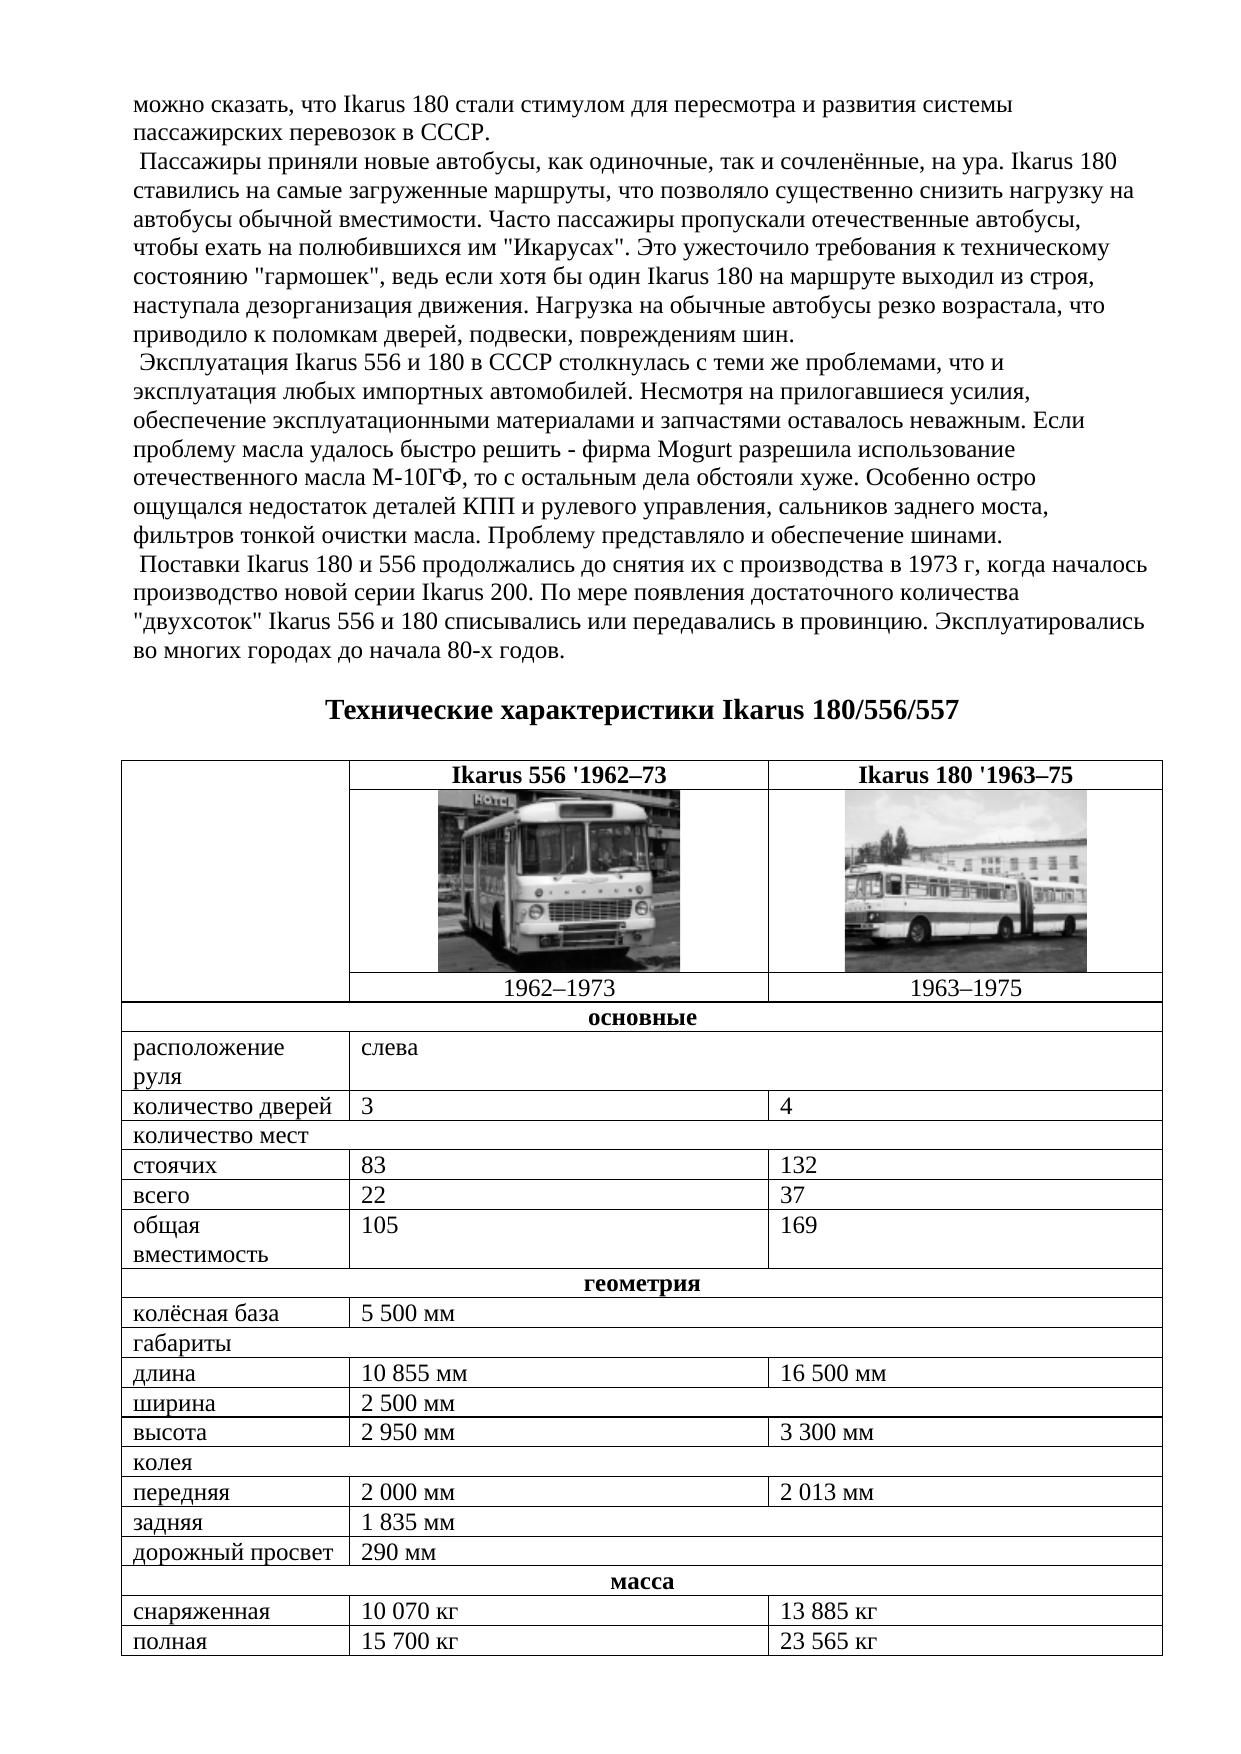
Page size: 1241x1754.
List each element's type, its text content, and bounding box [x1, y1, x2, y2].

table_cell 105 [350, 1210, 768, 1267]
table_cell расположение руля [122, 1032, 349, 1090]
table_cell полная [122, 1626, 349, 1655]
table_cell задняя [122, 1507, 349, 1536]
text Эксплуатация Ikarus 556 и 180 в СССР столкнулась с теми же проблемами, что и эксплуатация любых импортных автомобилей. Несмотря на прилогавшиеся усилия, обеспечение эксплуатационными материалами и запчастями оставалось неважным. Если проблему масла удалось быстро решить - фирма Mogurt разрешила использование отечественного масла М-10ГФ, то с остальным дела обстояли хуже. Особенно остро ощущался недостаток деталей КПП и рулевого управления, сальников заднего моста, фильтров тонкой очистки масла. Проблему представляло и обеспечение шинами. [133, 347, 1152, 549]
table_cell 10 070 кг [350, 1596, 768, 1625]
table_cell 2 950 мм [350, 1418, 768, 1446]
table_cell 13 885 кг [769, 1596, 1162, 1625]
table_cell 2 000 мм [350, 1477, 768, 1506]
table_header Ikarus 556 '1962–73 [350, 761, 768, 789]
text Пассажиры приняли новые автобусы, как одиночные, так и сочленённые, на ура. Ikarus 180 ставились на самые загруженные маршруты, что позволяло существенно снизить нагрузку на автобусы обычной вместимости. Часто пассажиры пропускали отечественные автобусы, чтобы ехать на полюбившихся им "Икарусах". Это ужесточило требования к техническому состоянию "гармошек", ведь если хотя бы один Ikarus 180 на маршруте выходил из строя, наступала дезорганизация движения. Нагрузка на обычные автобусы резко возрастала, что приводило к поломкам дверей, подвески, повреждениям шин. [133, 146, 1152, 347]
table_cell всего [122, 1180, 349, 1209]
table_cell 3 [350, 1091, 768, 1119]
table_cell высота [122, 1418, 349, 1446]
table_cell 2 500 мм [350, 1388, 1162, 1416]
table_cell снаряженная [122, 1596, 349, 1625]
table_cell 5 500 мм [350, 1298, 1162, 1327]
table_cell [350, 790, 438, 972]
table_cell 132 [769, 1150, 1162, 1179]
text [133, 89, 1152, 146]
table_cell 16 500 мм [769, 1358, 1162, 1387]
text Технические характеристики Ikarus 180/556/557 [133, 692, 1152, 726]
table_cell колея [122, 1447, 1162, 1476]
table_cell 169 [769, 1210, 1162, 1267]
table_cell 1962–1973 [350, 973, 768, 1001]
table_cell ширина [122, 1388, 349, 1416]
table_cell габариты [122, 1328, 1162, 1357]
table_cell 37 [769, 1180, 1162, 1209]
table_cell основные [122, 1003, 1162, 1031]
table_cell количество дверей [122, 1091, 349, 1119]
table_cell колёсная база [122, 1298, 349, 1327]
table_cell 23 565 кг [769, 1626, 1162, 1655]
table_cell 15 700 кг [350, 1626, 768, 1655]
table_cell 1963–1975 [769, 973, 1162, 1001]
table_cell длина [122, 1358, 349, 1387]
table_cell 290 мм [350, 1537, 1162, 1565]
table_cell дорожный просвет [122, 1537, 349, 1565]
table_cell передняя [122, 1477, 349, 1506]
table_cell [1087, 790, 1162, 972]
table_cell 10 855 мм [350, 1358, 768, 1387]
table_cell 2 013 мм [769, 1477, 1162, 1506]
table_cell 22 [350, 1180, 768, 1209]
table_cell [769, 790, 844, 972]
table_cell 4 [769, 1091, 1162, 1119]
table_cell [681, 790, 768, 972]
text Поставки Ikarus 180 и 556 продолжались до снятия их с производства в 1973 г, когда началось производство новой серии Ikarus 200. По мере появления достаточного количества "двухсоток" Ikarus 556 и 180 списывались или передавались в провинцию. Эксплуатировались во многих городах до начала 80-х годов. [133, 549, 1152, 664]
picture [844, 790, 1087, 972]
table_cell 1 835 мм [350, 1507, 1162, 1536]
table_header [122, 761, 349, 1001]
table_cell количество мест [122, 1121, 1162, 1149]
table_cell слева [350, 1032, 1162, 1090]
table_cell геометрия [122, 1269, 1162, 1297]
table_cell 3 300 мм [769, 1418, 1162, 1446]
table_cell 83 [350, 1150, 768, 1179]
picture [438, 790, 681, 972]
table_cell общая вместимость [122, 1210, 349, 1267]
table_cell стоячих [122, 1150, 349, 1179]
table_cell масса [122, 1566, 1162, 1595]
table_header Ikarus 180 '1963–75 [769, 761, 1162, 789]
